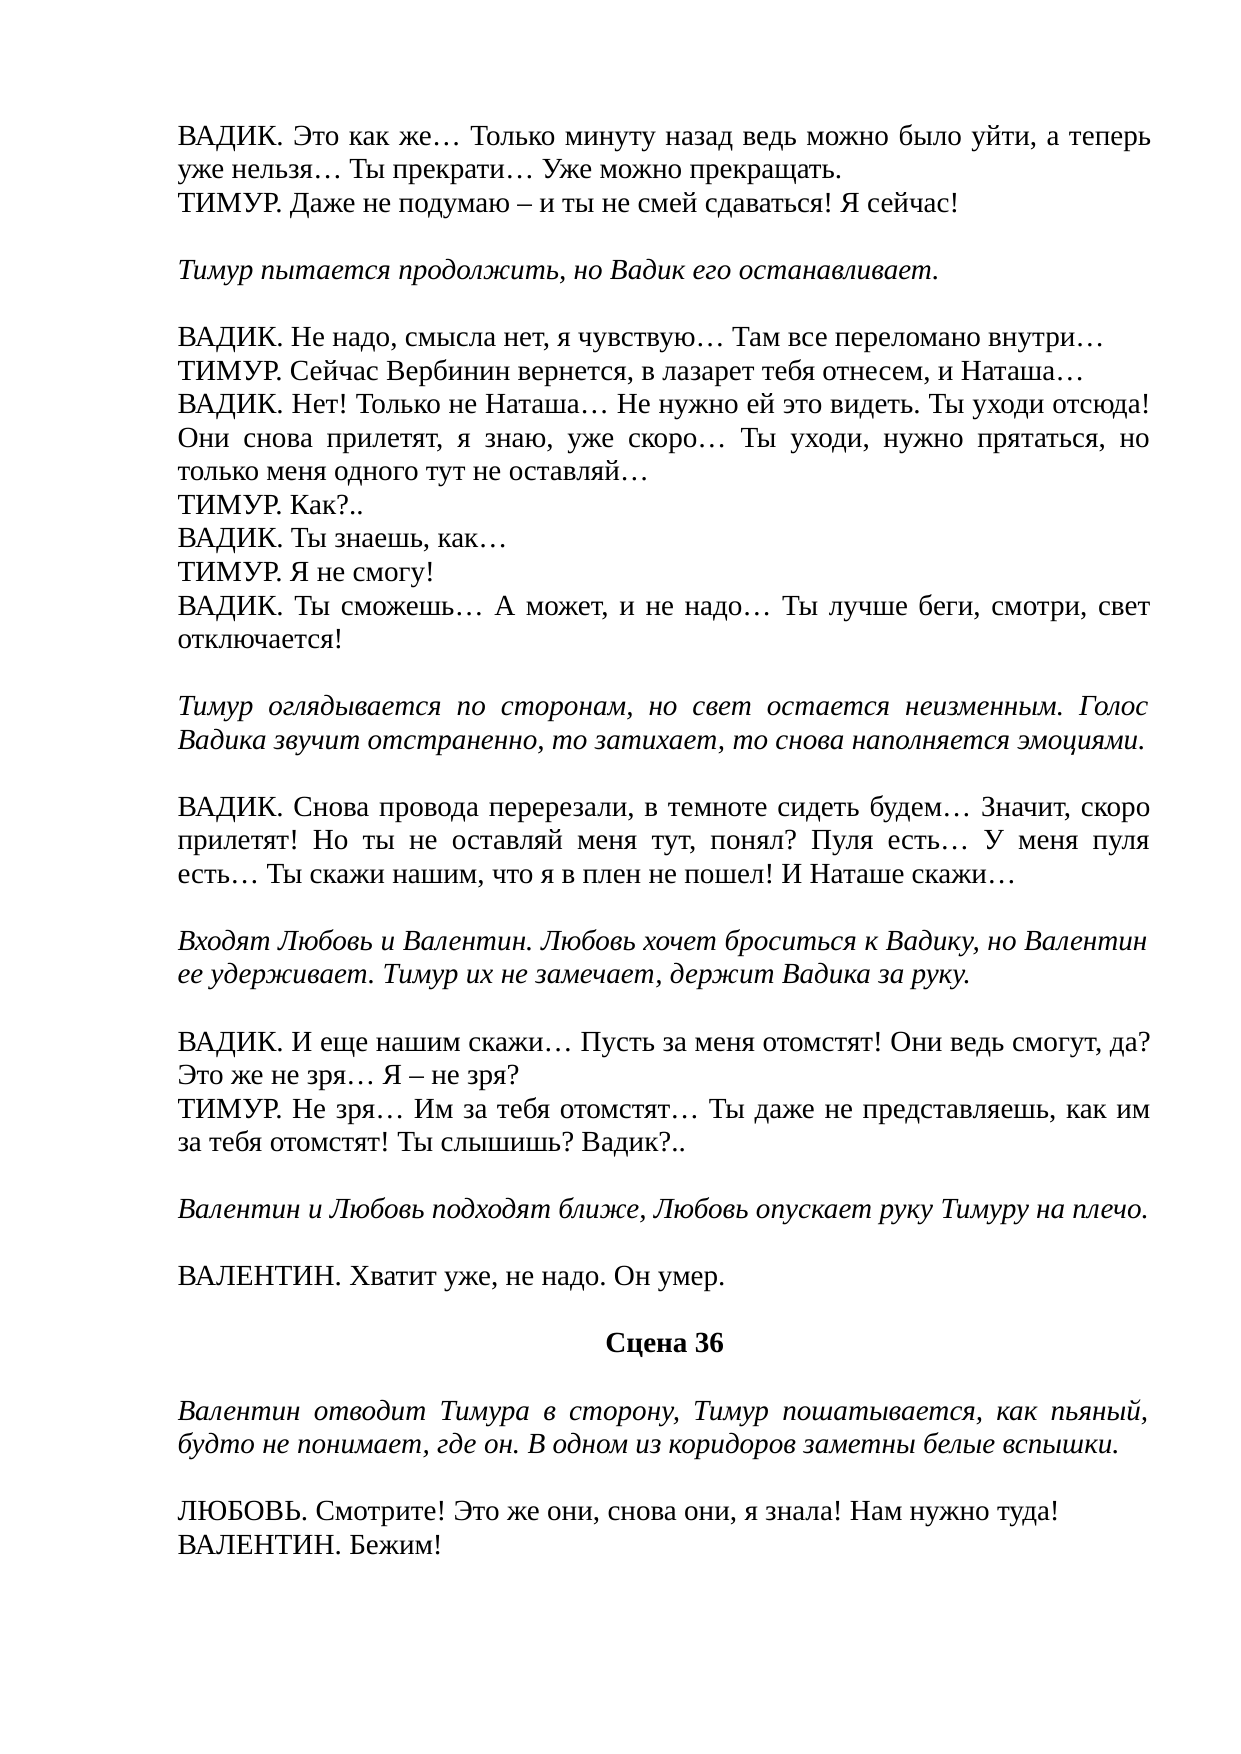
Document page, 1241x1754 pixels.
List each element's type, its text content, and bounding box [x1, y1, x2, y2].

text ТИМУР. Даже не подумаю – и ты не смей сдаваться! Я сейчас! [177, 185, 1152, 219]
text ЛЮБОВЬ. Смотрите! Это же они, снова они, я знала! Нам нужно туда! [177, 1493, 1152, 1527]
text ТИМУР. Не зря… Им за тебя отомстят… Ты даже не представляешь, как им за тебя отомстят! Ты слышишь? Вадик?.. [177, 1091, 1152, 1158]
text ТИМУР. Как?.. [177, 487, 1152, 521]
text ТИМУР. Сейчас Вербинин вернется, в лазарет тебя отнесем, и Наташа… [177, 353, 1152, 386]
text Валентин и Любовь подходят ближе, Любовь опускает руку Тимуру на плечо. [177, 1191, 1152, 1225]
text ВАЛЕНТИН. Бежим! [177, 1527, 1152, 1560]
text Входят Любовь и Валентин. Любовь хочет броситься к Вадику, но Валентин ее удерживает. Тимур их не замечает, держит Вадика за руку. [177, 923, 1152, 990]
text Тимур пытается продолжить, но Вадик его останавливает. [177, 252, 1152, 286]
text Тимур оглядывается по сторонам, но свет остается неизменным. Голос Вадика звучит отстраненно, то затихает, то снова наполняется эмоциями. [177, 688, 1152, 755]
text ВАДИК. Не надо, смысла нет, я чувствую… Там все переломано внутри… [177, 319, 1152, 353]
text ВАДИК. Это как же… Только минуту назад ведь можно было уйти, а теперь уже нельзя… Ты прекрати… Уже можно прекращать. [177, 118, 1152, 185]
text ВАДИК. Снова провода перерезали, в темноте сидеть будем… Значит, скоро прилетят! Но ты не оставляй меня тут, понял? Пуля есть… У меня пуля есть… Ты скажи нашим, что я в плен не пошел! И Наташе скажи… [177, 789, 1152, 889]
text Сцена 36 [177, 1326, 1152, 1359]
text Валентин отводит Тимура в сторону, Тимур пошатывается, как пьяный, будто не понимает, где он. В одном из коридоров заметны белые вспышки. [177, 1393, 1152, 1460]
text ВАДИК. Ты знаешь, как… [177, 521, 1152, 554]
text ВАДИК. Нет! Только не Наташа… Не нужно ей это видеть. Ты уходи отсюда! Они снова прилетят, я знаю, уже скоро… Ты уходи, нужно прятаться, но только меня одного тут не оставляй… [177, 386, 1152, 487]
text ВАЛЕНТИН. Хватит уже, не надо. Он умер. [177, 1258, 1152, 1292]
text ВАДИК. Ты сможешь… А может, и не надо… Ты лучше беги, смотри, свет отключается! [177, 588, 1152, 655]
text ТИМУР. Я не смогу! [177, 554, 1152, 588]
text ВАДИК. И еще нашим скажи… Пусть за меня отомстят! Они ведь смогут, да? Это же не зря… Я – не зря? [177, 1024, 1152, 1091]
